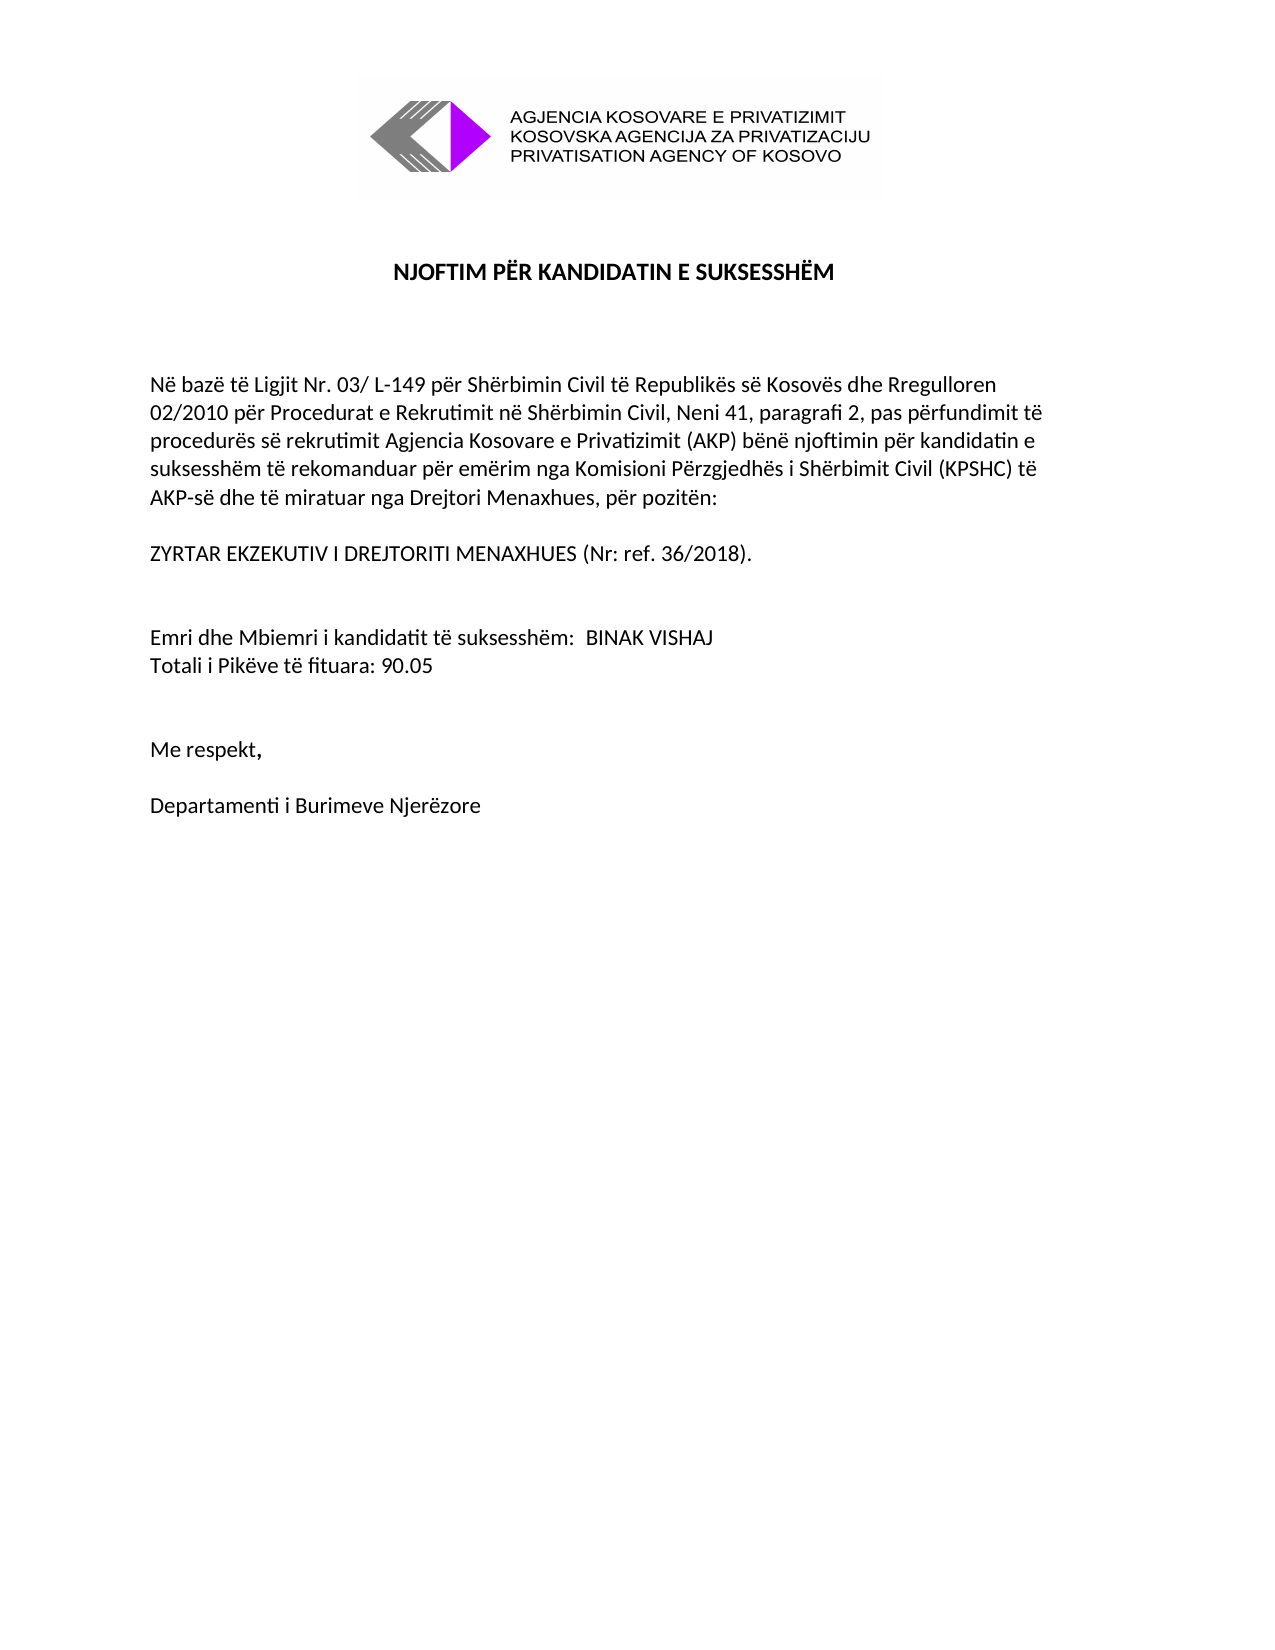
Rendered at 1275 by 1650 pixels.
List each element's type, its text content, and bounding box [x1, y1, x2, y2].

text ZYRTAR EKZEKUTIV I DREJTORITI MENAXHUES (Nr: ref. 36/2018). [150, 539, 1125, 567]
text AKP-së dhe të miratuar nga Drejtori Menaxhues, për pozitën: [150, 483, 1125, 511]
text 02/2010 për Procedurat e Rekrutimit në Shërbimin Civil, Neni 41, paragrafi 2, pas përfundimit të [150, 398, 1125, 427]
picture [356, 75, 883, 199]
text Me respekt, [150, 735, 1125, 763]
text NJOFTIM PËR KANDIDATIN E SUKSESSHËM [150, 256, 1125, 286]
text procedurës së rekrutimit Agjencia Kosovare e Privatizimit (AKP) bënë njoftimin për kandidatin e [150, 427, 1125, 454]
text suksesshëm të rekomanduar për emërim nga Komisioni Përzgjedhës i Shërbimit Civil (KPSHC) të [150, 454, 1125, 483]
text Totali i Pikëve të fituara: 90.05 [150, 651, 1125, 679]
text Në bazë të Ligjit Nr. 03/ L-149 për Shërbimin Civil të Republikës së Kosovës dhe Rregulloren [150, 371, 1125, 398]
text Emri dhe Mbiemri i kandidatit të suksesshëm: BINAK VISHAJ [150, 623, 1125, 651]
text Departamenti i Burimeve Njerëzore [150, 791, 1125, 819]
